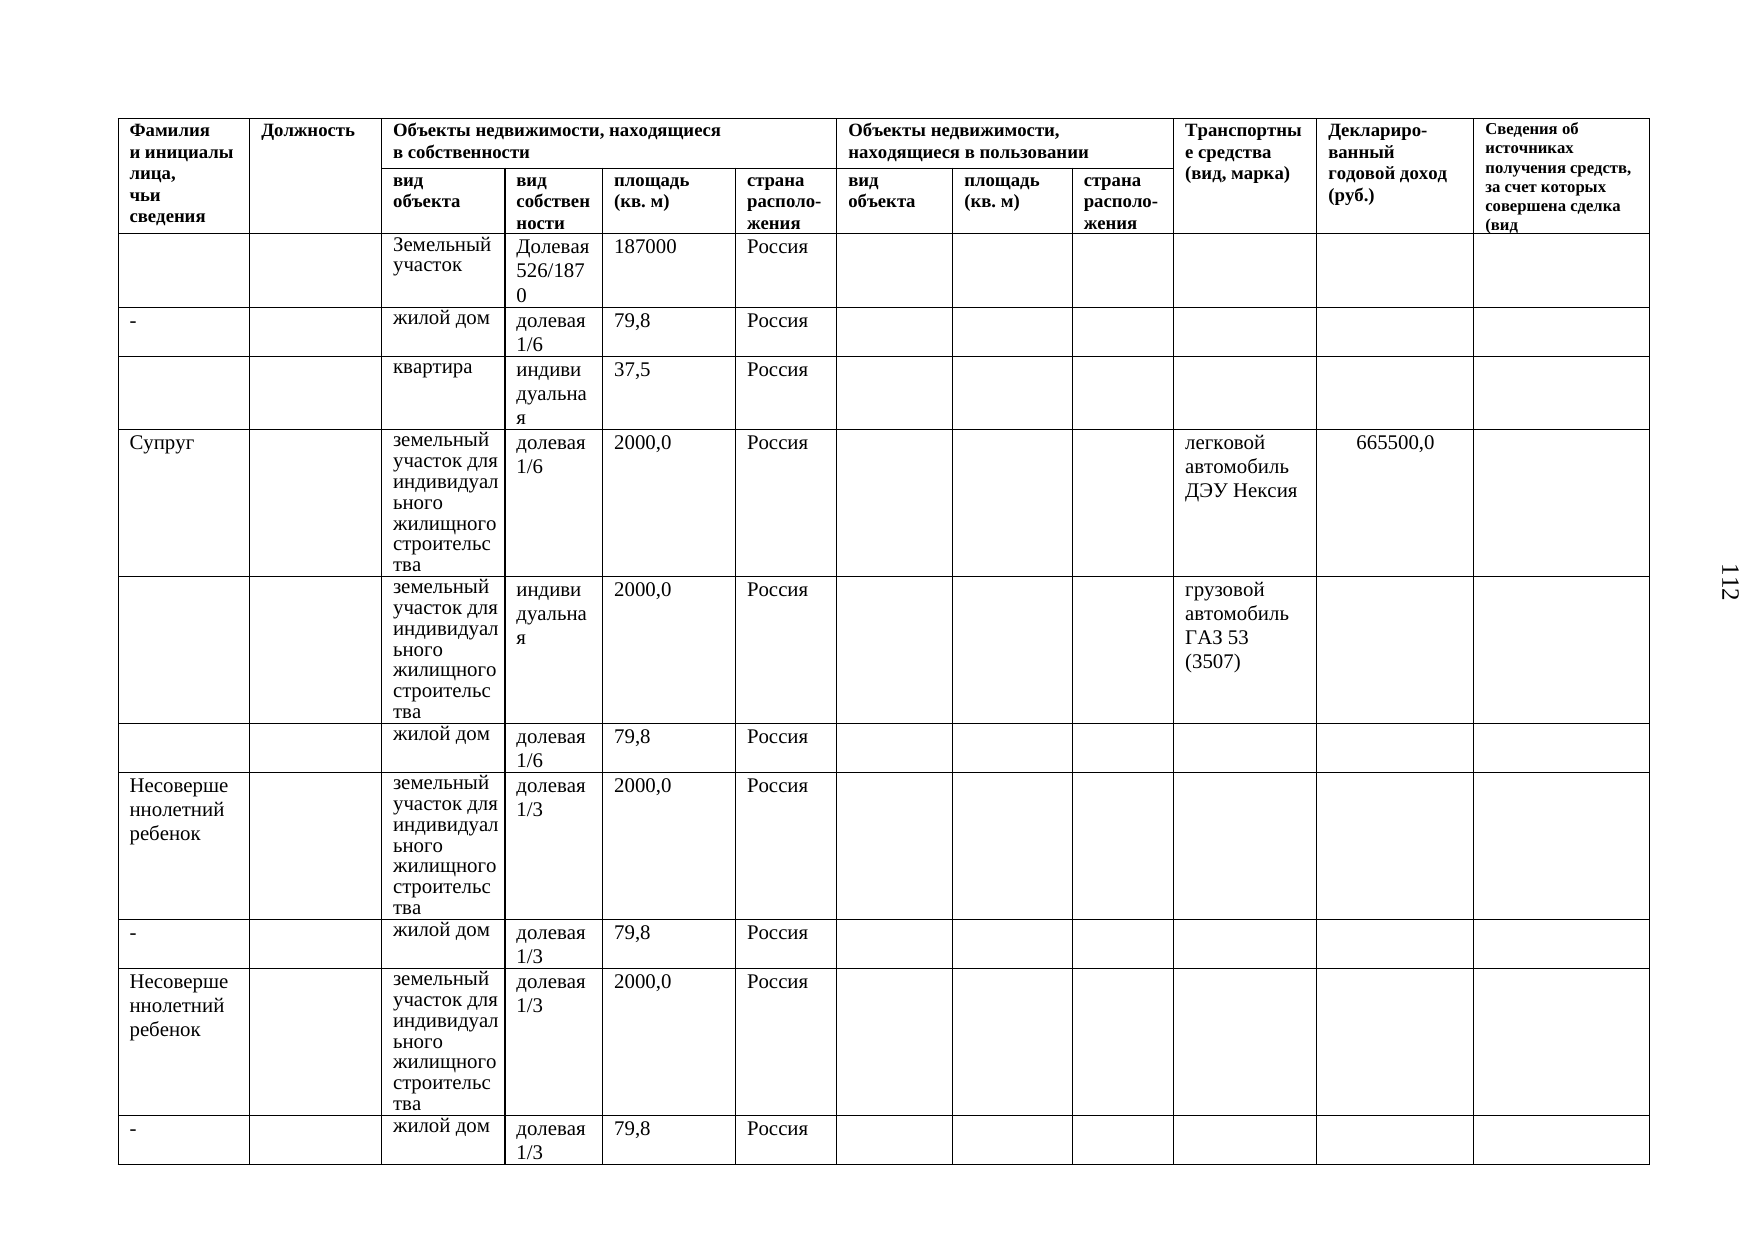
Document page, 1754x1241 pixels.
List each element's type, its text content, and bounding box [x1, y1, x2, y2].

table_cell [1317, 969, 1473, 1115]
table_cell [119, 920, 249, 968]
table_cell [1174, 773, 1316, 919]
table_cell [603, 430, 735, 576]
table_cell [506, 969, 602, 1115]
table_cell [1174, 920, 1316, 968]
table_header Объекты недвижимости, находящиеся в собственности [382, 119, 836, 168]
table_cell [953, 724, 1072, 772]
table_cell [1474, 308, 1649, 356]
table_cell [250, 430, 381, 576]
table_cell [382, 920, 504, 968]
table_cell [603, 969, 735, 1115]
table_cell вид собственности [506, 169, 602, 233]
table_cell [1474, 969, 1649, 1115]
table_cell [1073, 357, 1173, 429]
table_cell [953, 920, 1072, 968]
table_cell вид объекта [382, 169, 504, 233]
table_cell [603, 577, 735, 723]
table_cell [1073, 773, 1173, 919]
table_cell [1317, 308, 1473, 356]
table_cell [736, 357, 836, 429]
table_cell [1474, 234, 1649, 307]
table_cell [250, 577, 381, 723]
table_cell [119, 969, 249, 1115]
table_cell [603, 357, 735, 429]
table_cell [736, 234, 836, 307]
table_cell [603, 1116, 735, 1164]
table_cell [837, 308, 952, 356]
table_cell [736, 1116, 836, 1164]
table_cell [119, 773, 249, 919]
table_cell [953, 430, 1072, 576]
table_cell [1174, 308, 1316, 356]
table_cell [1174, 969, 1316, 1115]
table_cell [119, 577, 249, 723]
table_cell вид объекта [837, 169, 952, 233]
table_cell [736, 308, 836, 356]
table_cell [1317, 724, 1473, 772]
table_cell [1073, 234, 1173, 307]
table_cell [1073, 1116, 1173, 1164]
table_header Объекты недвижимости, находящиеся в пользовании [837, 119, 1173, 168]
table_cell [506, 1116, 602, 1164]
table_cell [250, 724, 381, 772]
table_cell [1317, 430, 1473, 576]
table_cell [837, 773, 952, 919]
table_cell площадь (кв. м) [953, 169, 1072, 233]
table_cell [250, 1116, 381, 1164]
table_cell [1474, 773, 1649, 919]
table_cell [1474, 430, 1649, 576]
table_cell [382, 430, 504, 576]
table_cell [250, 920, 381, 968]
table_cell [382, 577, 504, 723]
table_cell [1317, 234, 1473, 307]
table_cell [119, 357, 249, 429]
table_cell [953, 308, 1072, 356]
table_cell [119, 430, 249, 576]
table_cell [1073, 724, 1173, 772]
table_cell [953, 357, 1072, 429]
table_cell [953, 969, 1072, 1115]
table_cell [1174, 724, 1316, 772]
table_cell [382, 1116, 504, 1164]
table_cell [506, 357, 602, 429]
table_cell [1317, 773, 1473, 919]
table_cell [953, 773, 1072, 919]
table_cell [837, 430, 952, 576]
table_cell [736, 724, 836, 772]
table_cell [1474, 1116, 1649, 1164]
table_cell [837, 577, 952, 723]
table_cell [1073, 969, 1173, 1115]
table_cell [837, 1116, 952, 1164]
table_header Сведения об источниках получения средств, за счет которых совершена сделка (вид приобретенного имущества, источники) [1474, 119, 1649, 233]
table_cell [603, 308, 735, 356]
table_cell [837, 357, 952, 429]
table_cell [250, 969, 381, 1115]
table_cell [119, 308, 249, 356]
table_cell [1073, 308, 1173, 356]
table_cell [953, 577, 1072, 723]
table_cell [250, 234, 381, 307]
table_cell страна располо-жения [736, 169, 836, 233]
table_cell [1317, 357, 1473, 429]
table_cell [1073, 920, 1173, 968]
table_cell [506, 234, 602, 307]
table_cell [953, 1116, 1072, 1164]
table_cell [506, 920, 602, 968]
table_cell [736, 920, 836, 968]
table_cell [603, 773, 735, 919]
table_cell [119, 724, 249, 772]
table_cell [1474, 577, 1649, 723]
table_header Деклариро-ванный годовой доход (руб.) [1317, 119, 1473, 233]
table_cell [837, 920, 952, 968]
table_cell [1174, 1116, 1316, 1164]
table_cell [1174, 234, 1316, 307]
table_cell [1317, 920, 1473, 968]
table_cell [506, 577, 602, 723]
table_header Фамилия и инициалы лица, чьи сведения размещаются [119, 119, 249, 233]
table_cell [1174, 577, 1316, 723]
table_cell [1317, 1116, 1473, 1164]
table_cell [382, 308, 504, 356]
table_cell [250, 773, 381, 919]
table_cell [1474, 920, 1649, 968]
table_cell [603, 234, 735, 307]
table_cell страна располо-жения [1073, 169, 1173, 233]
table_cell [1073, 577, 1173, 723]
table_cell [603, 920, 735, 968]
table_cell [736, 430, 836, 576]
table_header Должность [250, 119, 381, 233]
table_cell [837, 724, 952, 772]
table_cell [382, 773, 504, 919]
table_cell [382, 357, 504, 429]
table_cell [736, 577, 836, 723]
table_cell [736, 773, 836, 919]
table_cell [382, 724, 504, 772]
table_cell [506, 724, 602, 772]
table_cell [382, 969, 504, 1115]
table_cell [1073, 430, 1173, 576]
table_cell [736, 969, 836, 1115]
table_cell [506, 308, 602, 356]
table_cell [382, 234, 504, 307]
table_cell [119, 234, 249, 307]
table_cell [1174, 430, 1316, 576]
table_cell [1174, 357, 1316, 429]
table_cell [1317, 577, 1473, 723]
table_cell площадь (кв. м) [603, 169, 735, 233]
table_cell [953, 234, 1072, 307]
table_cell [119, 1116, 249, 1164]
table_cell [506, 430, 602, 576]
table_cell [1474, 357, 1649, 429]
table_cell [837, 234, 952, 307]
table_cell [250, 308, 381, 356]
table_header Транспортные средства (вид, марка) [1174, 119, 1316, 233]
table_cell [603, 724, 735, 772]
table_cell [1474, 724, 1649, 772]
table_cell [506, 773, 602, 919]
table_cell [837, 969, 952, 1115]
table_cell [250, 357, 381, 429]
